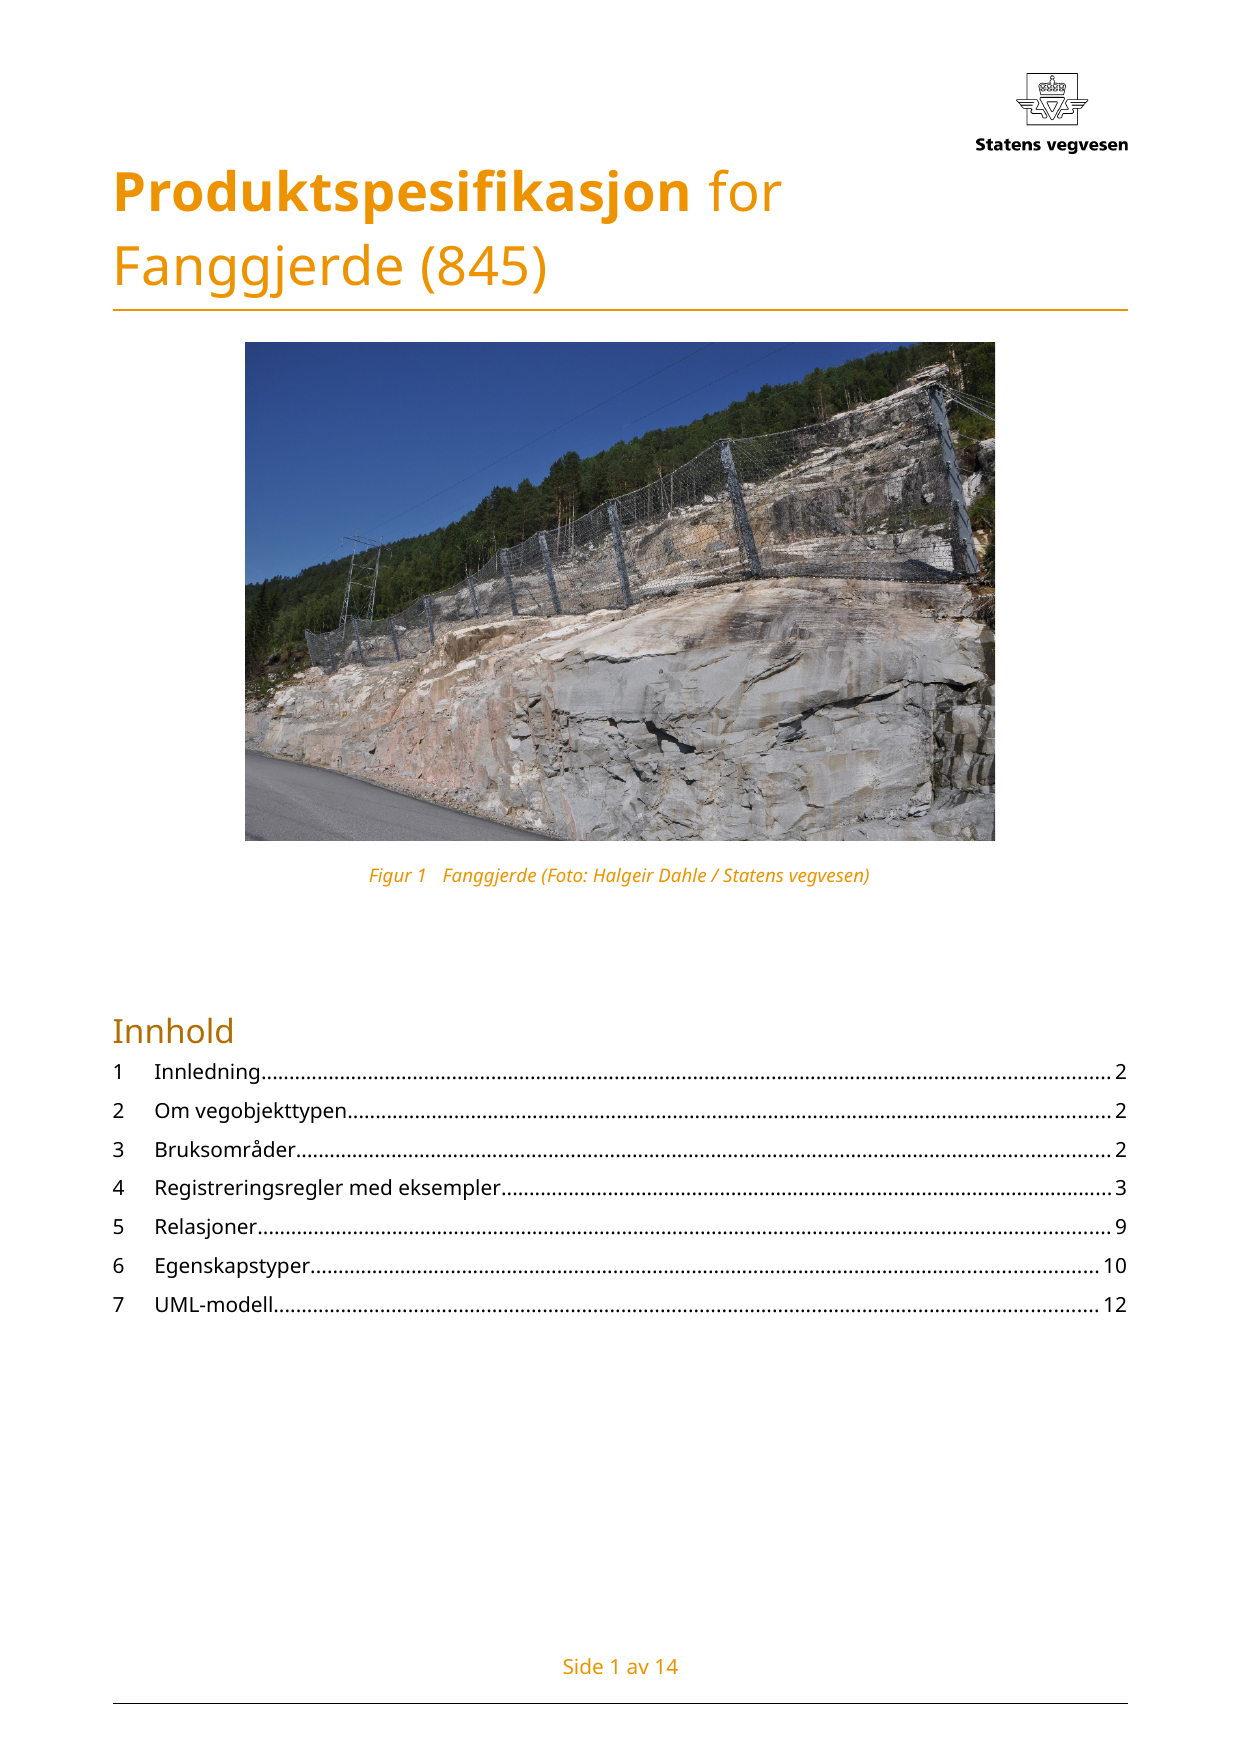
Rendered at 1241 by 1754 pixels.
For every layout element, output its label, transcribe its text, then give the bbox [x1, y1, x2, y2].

text Figur 1 Fanggjerde (Foto: Halgeir Dahle / Statens vegvesen) [112, 862, 1128, 887]
title Produktspesifikasjon for [112, 153, 1128, 227]
title Fanggjerde (845) [112, 227, 1128, 311]
picture [245, 342, 995, 841]
picture [976, 73, 1128, 154]
